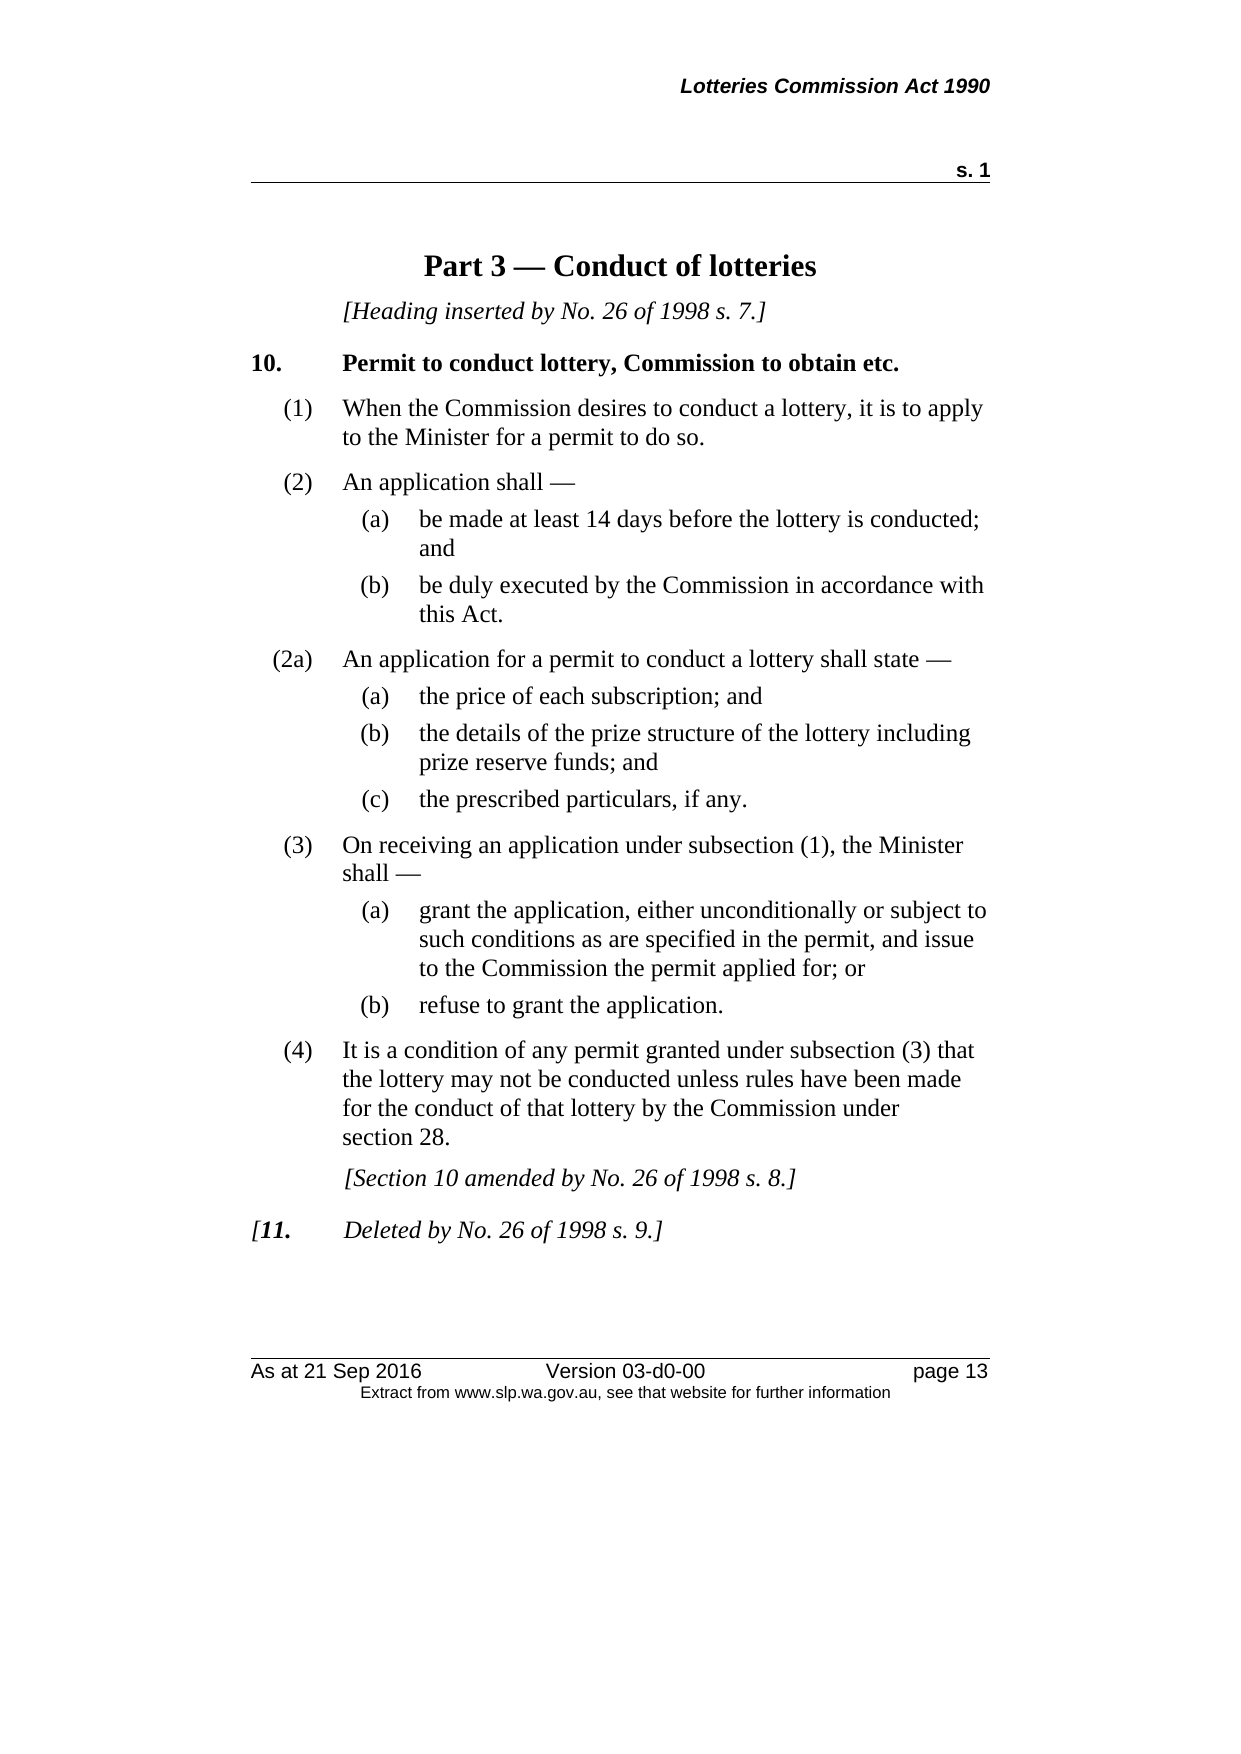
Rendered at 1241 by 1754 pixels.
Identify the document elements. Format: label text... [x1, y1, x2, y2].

text (b) be duly executed by the Commission in accordance with this Act. [251, 570, 990, 628]
text [Section 10 amended by No. 26 of 1998 s. 8.] [251, 1163, 990, 1192]
text (a) be made at least 14 days before the lottery is conducted; and [251, 504, 990, 562]
text (a) grant the application, either unconditionally or subject to such conditions as are specified in the permit, and issue to the Commission the permit applied for; or [251, 896, 990, 982]
subtitle Part 3 — Conduct of lotteries [251, 247, 990, 283]
subtitle 10. Permit to conduct lottery, Commission to obtain etc. [251, 348, 990, 376]
text (2a) An application for a permit to conduct a lottery shall state — [251, 644, 990, 673]
text (b) refuse to grant the application. [251, 990, 990, 1019]
text (b) the details of the prize structure of the lottery including prize reserve funds; and [251, 718, 990, 776]
text (1) When the Commission desires to conduct a lottery, it is to apply to the Minister for a permit to do so. [251, 393, 990, 451]
text (a) the price of each subscription; and [251, 681, 990, 710]
text (c) the prescribed particulars, if any. [251, 784, 990, 813]
text (3) On receiving an application under subsection (1), the Minister shall — [251, 830, 990, 887]
text (2) An application shall — [251, 467, 990, 496]
subtitle [Heading inserted by No. 26 of 1998 s. 7.] [251, 296, 990, 325]
text [11. Deleted by No. 26 of 1998 s. 9.] [251, 1215, 990, 1243]
text (4) It is a condition of any permit granted under subsection (3) that the lottery may not be conducted unless rules have been made for the conduct of that lottery by the Commission under section 28. [251, 1036, 990, 1151]
